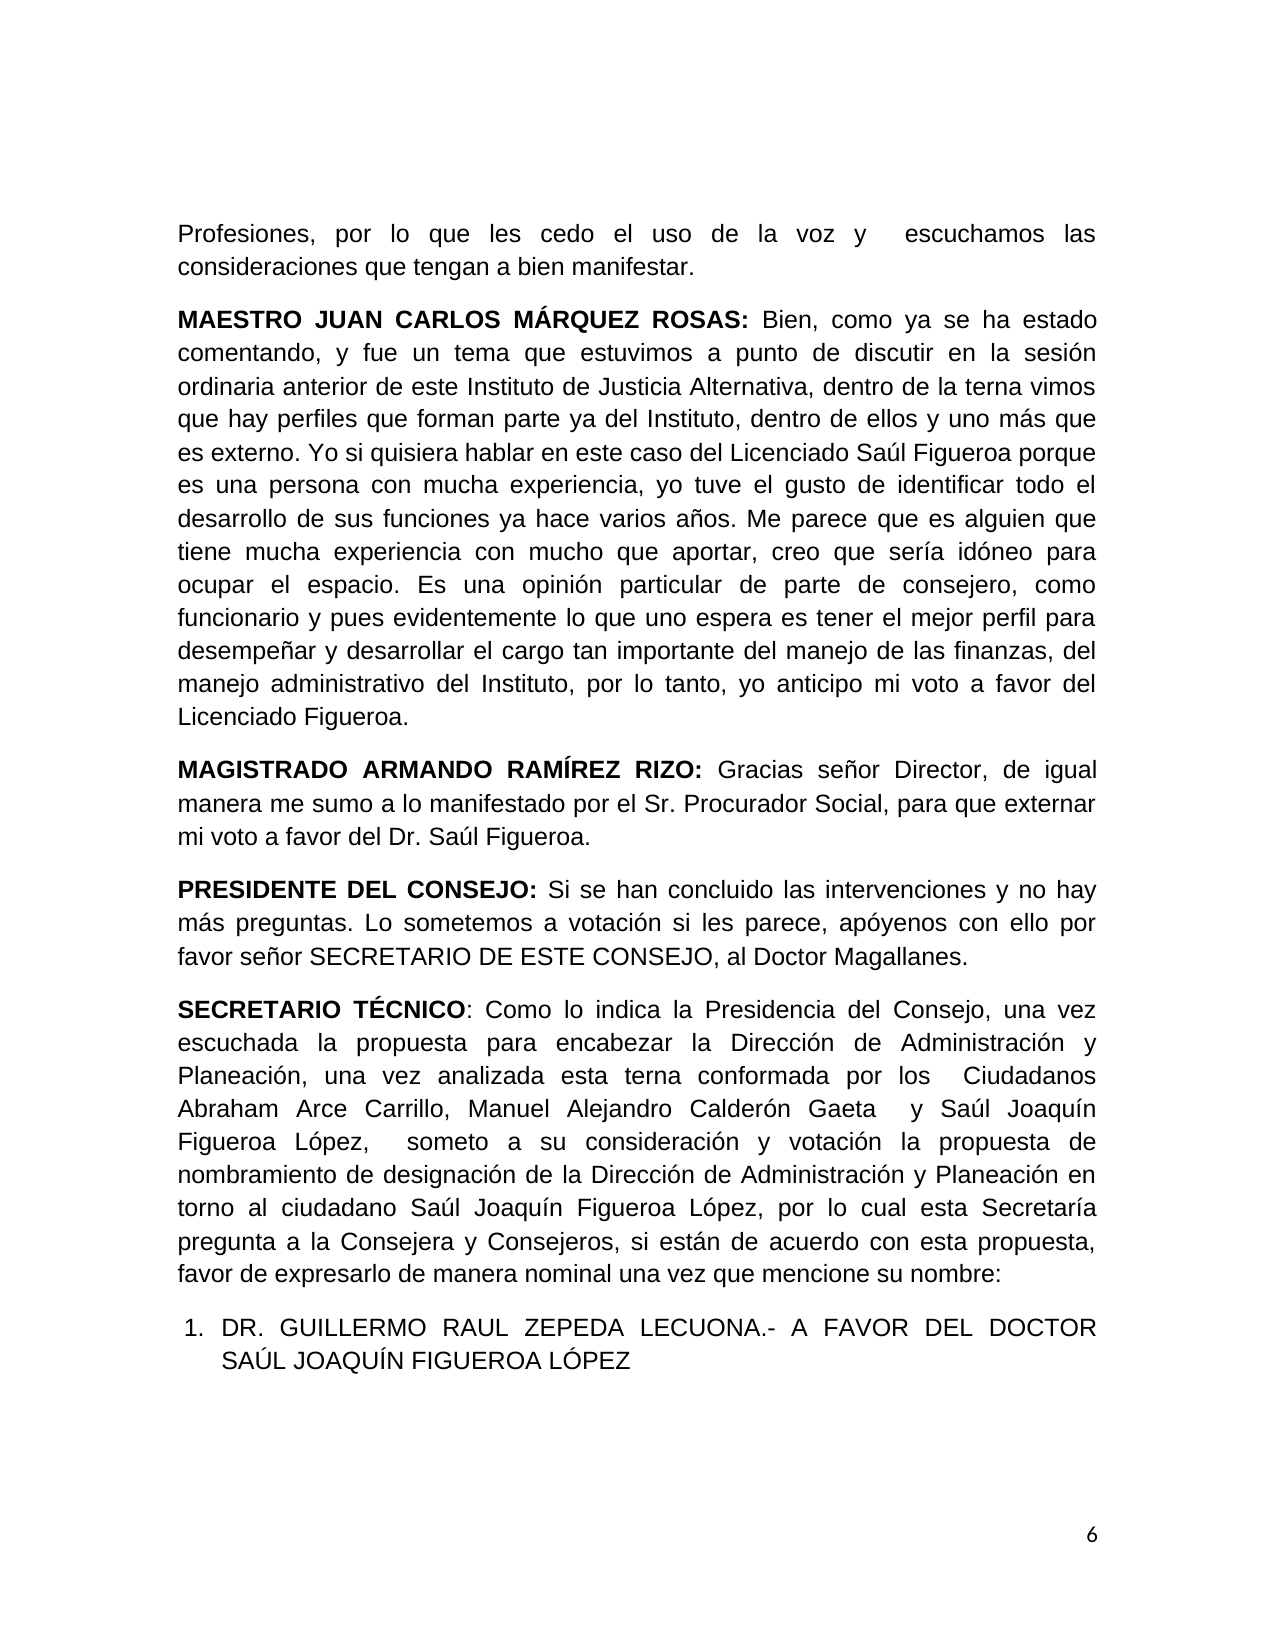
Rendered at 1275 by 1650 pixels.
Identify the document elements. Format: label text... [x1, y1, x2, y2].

list DR. GUILLERMO RAUL ZEPEDA LECUONA.- A FAVOR DEL DOCTOR SAÚL JOAQUÍN FIGUEROA LÓPEZ [183, 1313, 1098, 1375]
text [177, 218, 1098, 280]
text MAGISTRADO ARMANDO RAMÍREZ RIZO: Gracias señor Director, de igual manera me sumo a lo manifestado por el Sr. Procurador Social, para que externar mi voto a favor del Dr. Saúl Figueroa. [177, 756, 1098, 850]
text MAESTRO JUAN CARLOS MÁRQUEZ ROSAS: Bien, como ya se ha estado comentando, y fue un tema que estuvimos a punto de discutir en la sesión ordinaria anterior de este Instituto de Justicia Alternativa, dentro de la terna vimos que hay perfiles que forman parte ya del Instituto, dentro de ellos y uno más que es externo. Yo si quisiera hablar en este caso del Licenciado Saúl Figueroa porque es una persona con mucha experiencia, yo tuve el gusto de identificar todo el desarrollo de sus funciones ya hace varios años. Me parece que es alguien que tiene mucha experiencia con mucho que aportar, creo que sería idóneo para ocupar el espacio. Es una opinión particular de parte de consejero, como funcionario y pues evidentemente lo que uno espera es tener el mejor perfil para desempeñar y desarrollar el cargo tan importante del manejo de las finanzas, del manejo administrativo del Instituto, por lo tanto, yo anticipo mi voto a favor del Licenciado Figueroa. [177, 305, 1098, 730]
text SECRETARIO TÉCNICO: Como lo indica la Presidencia del Consejo, una vez escuchada la propuesta para encabezar la Dirección de Administración y Planeación, una vez analizada esta terna conformada por los Ciudadanos Abraham Arce Carrillo, Manuel Alejandro Calderón Gaeta y Saúl Joaquín Figueroa López, someto a su consideración y votación la propuesta de nombramiento de designación de la Dirección de Administración y Planeación en torno al ciudadano Saúl Joaquín Figueroa López, por lo cual esta Secretaría pregunta a la Consejera y Consejeros, si están de acuerdo con esta propuesta, favor de expresarlo de manera nominal una vez que mencione su nombre: [177, 995, 1098, 1288]
text PRESIDENTE DEL CONSEJO: Si se han concluido las intervenciones y no hay más preguntas. Lo sometemos a votación si les parece, apóyenos con ello por favor señor SECRETARIO DE ESTE CONSEJO, al Doctor Magallanes. [177, 875, 1098, 970]
